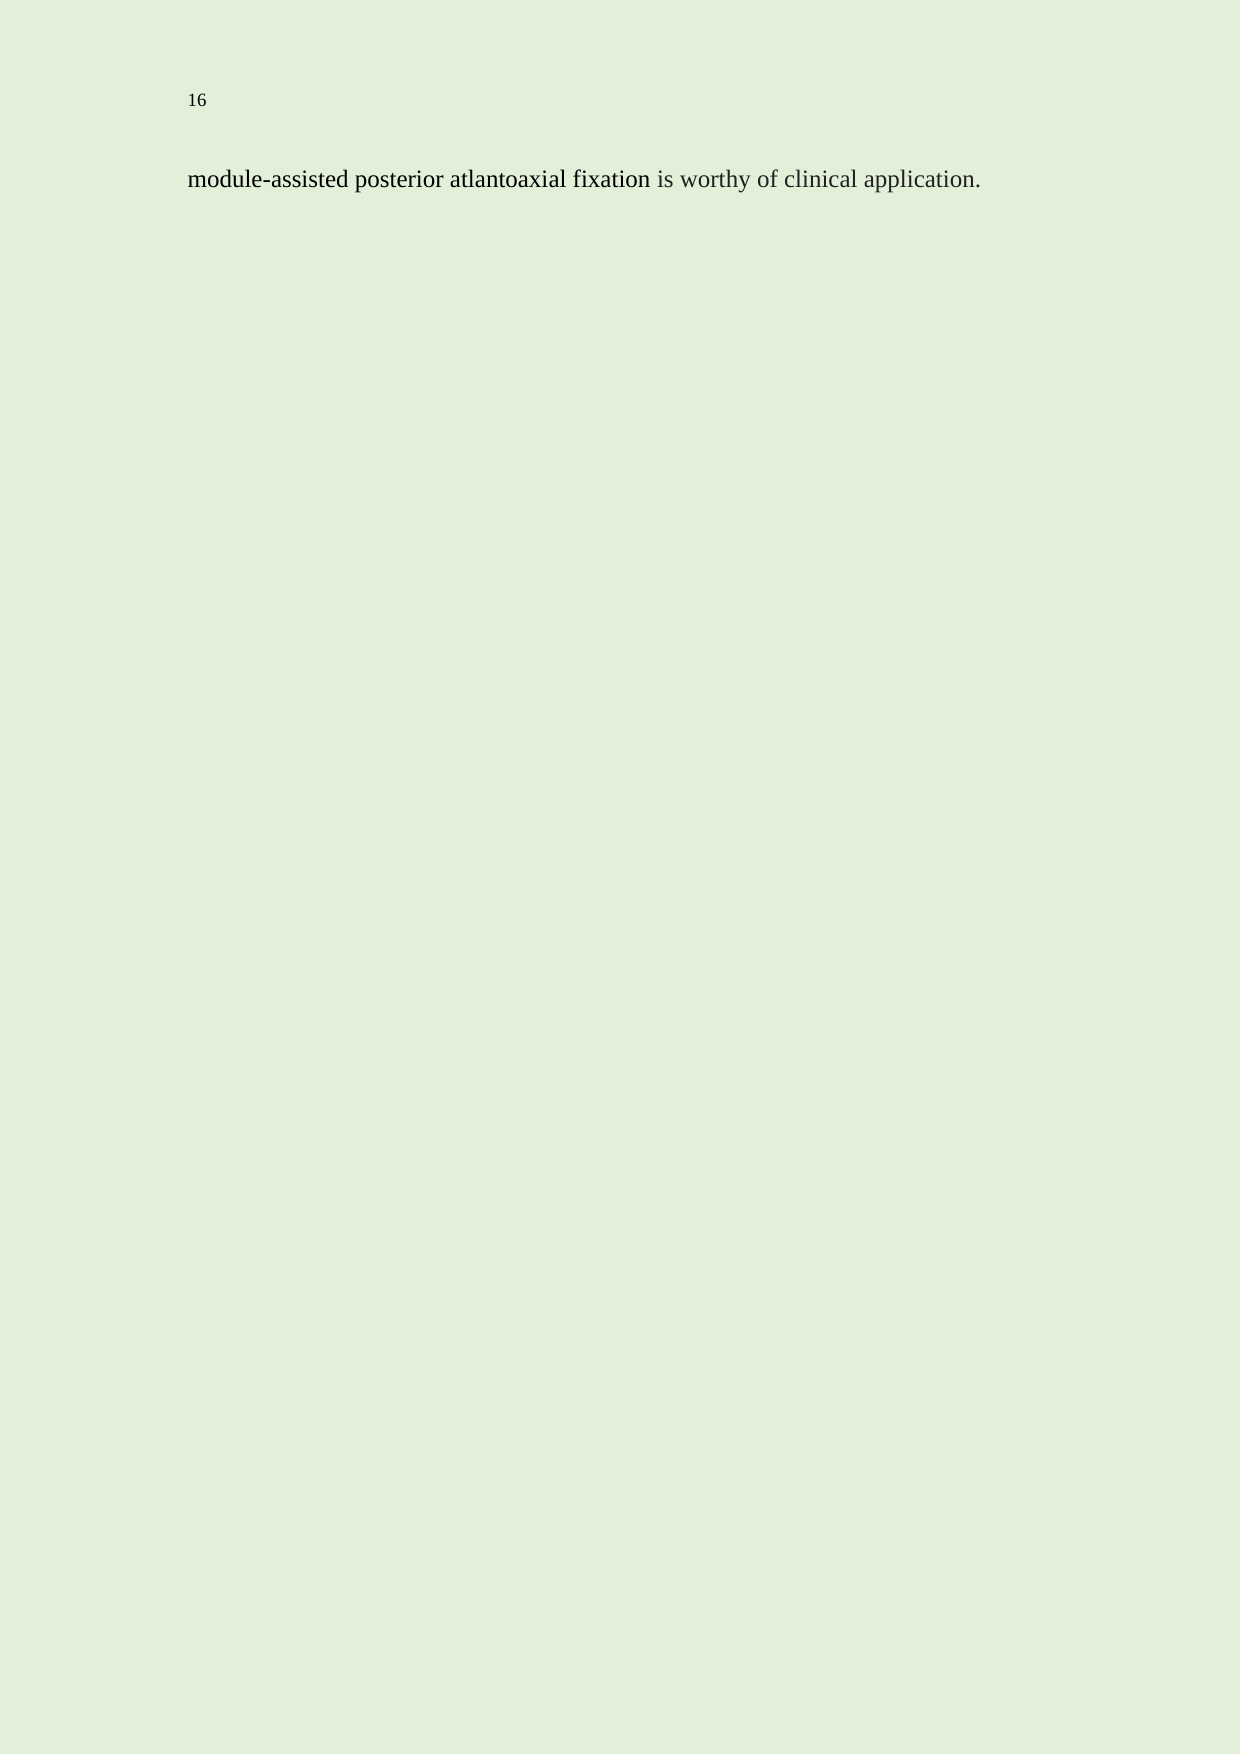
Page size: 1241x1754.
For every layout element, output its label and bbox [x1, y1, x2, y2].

text [187, 162, 1053, 194]
